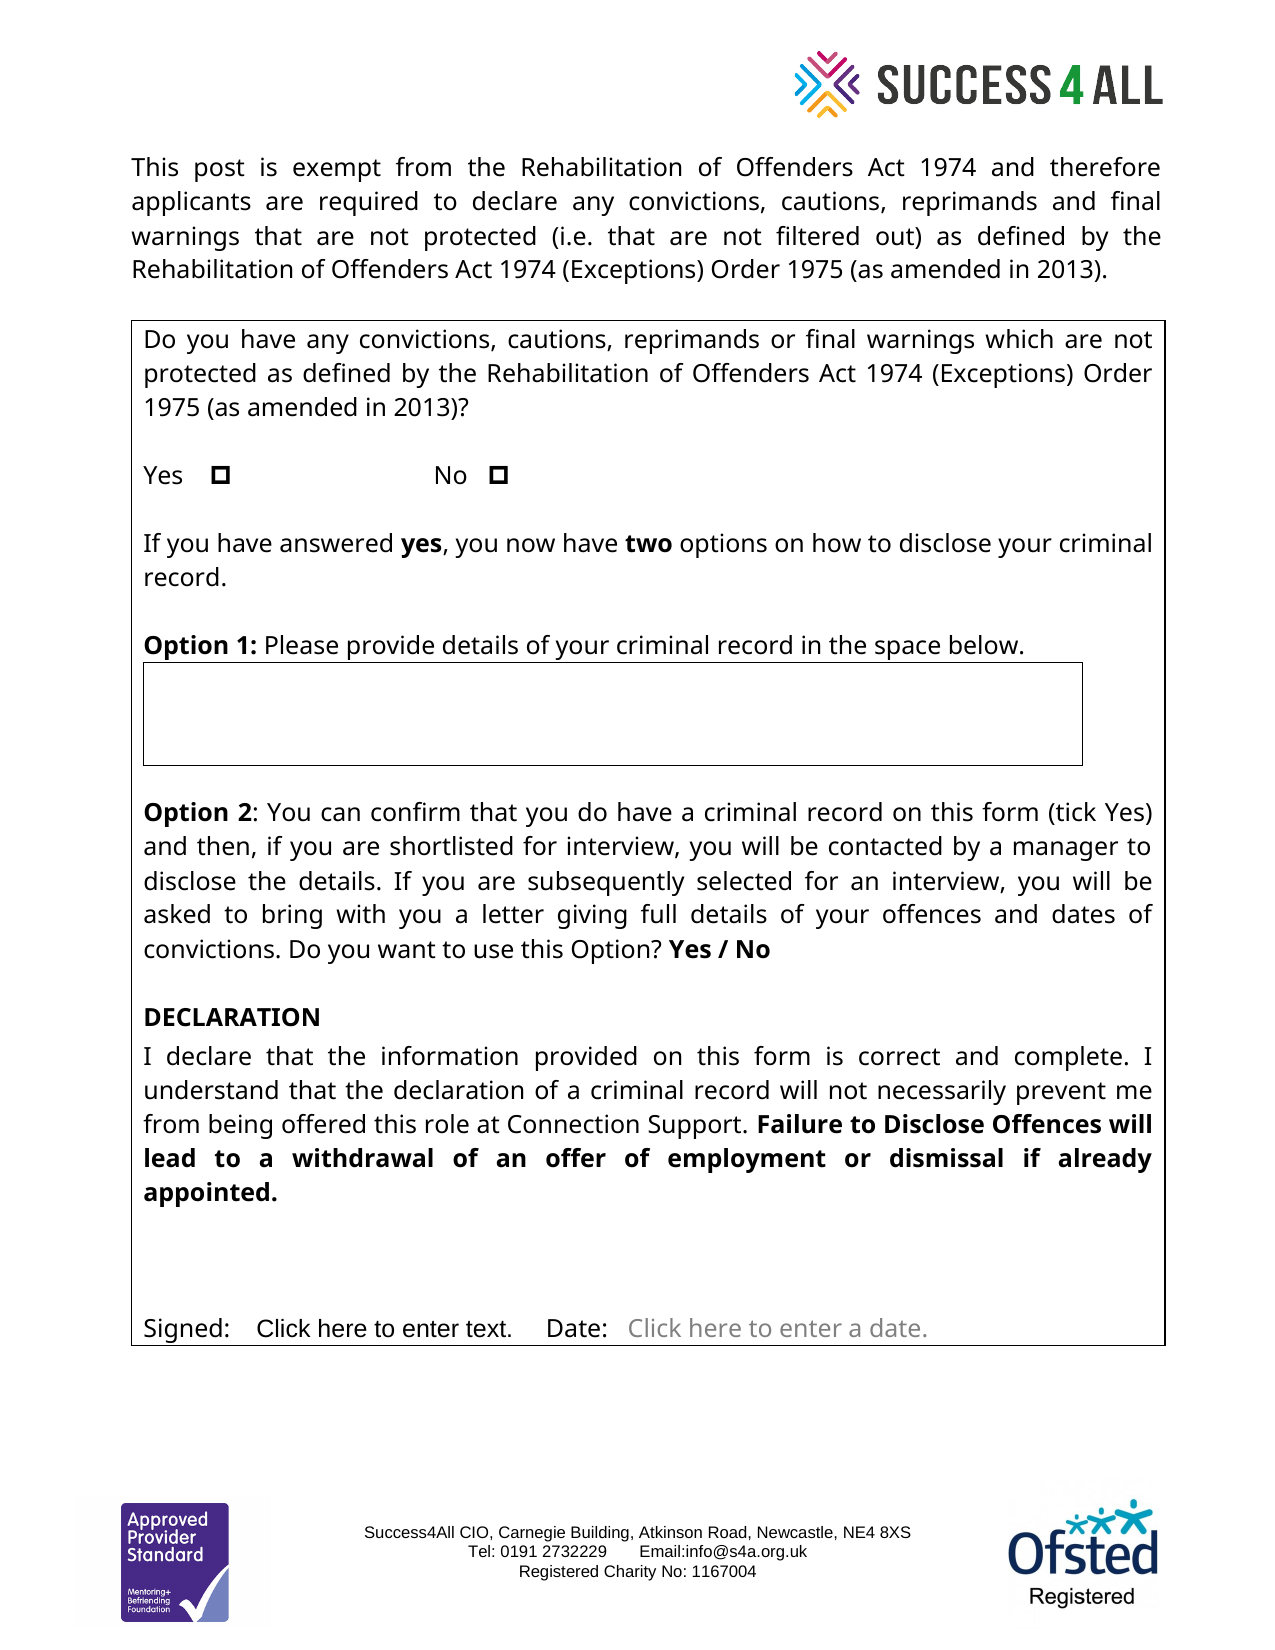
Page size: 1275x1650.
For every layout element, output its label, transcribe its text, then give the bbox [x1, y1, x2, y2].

picture [73, 1495, 271, 1627]
text This post is exempt from the Rehabilitation of Offenders Act 1974 and therefore applicants are required to declare any convictions, cautions, reprimands and final warnings that are not protected (i.e. that are not filtered out) as defined by the Rehabilitation of Offenders Act 1974 (Exceptions) Order 1975 (as amended in 2013). [131, 150, 1162, 286]
table_header Do you have any convictions, cautions, reprimands or final warnings which are not protected as defined by the Rehabilitation of Offenders Act 1974 (Exceptions) Order 1975 (as amended in 2013)? Yes No If you have answered yes, you now have two options on how to disclose your criminal record. Option 1: Please provide details of your criminal record in the space below. Option 2: You can confirm that you do have a criminal record on this form (tick Yes) and then, if you are shortlisted for interview, you will be contacted by a manager to disclose the details. If you are subsequently selected for an interview, you will be asked to bring with you a letter giving full details of your offences and dates of convictions. Do you want to use this Option? Yes / No DECLARATION I declare that the information provided on this form is correct and complete. I understand that the declaration of a criminal record will not necessarily prevent me from being offered this role at Connection Support. Failure to Disclose Offences will lead to a withdrawal of an offer of employment or dismissal if already appointed. Signed: Date: [132, 321, 1164, 1345]
picture [1007, 1478, 1158, 1629]
picture [794, 78, 801, 91]
picture [794, 51, 1163, 118]
